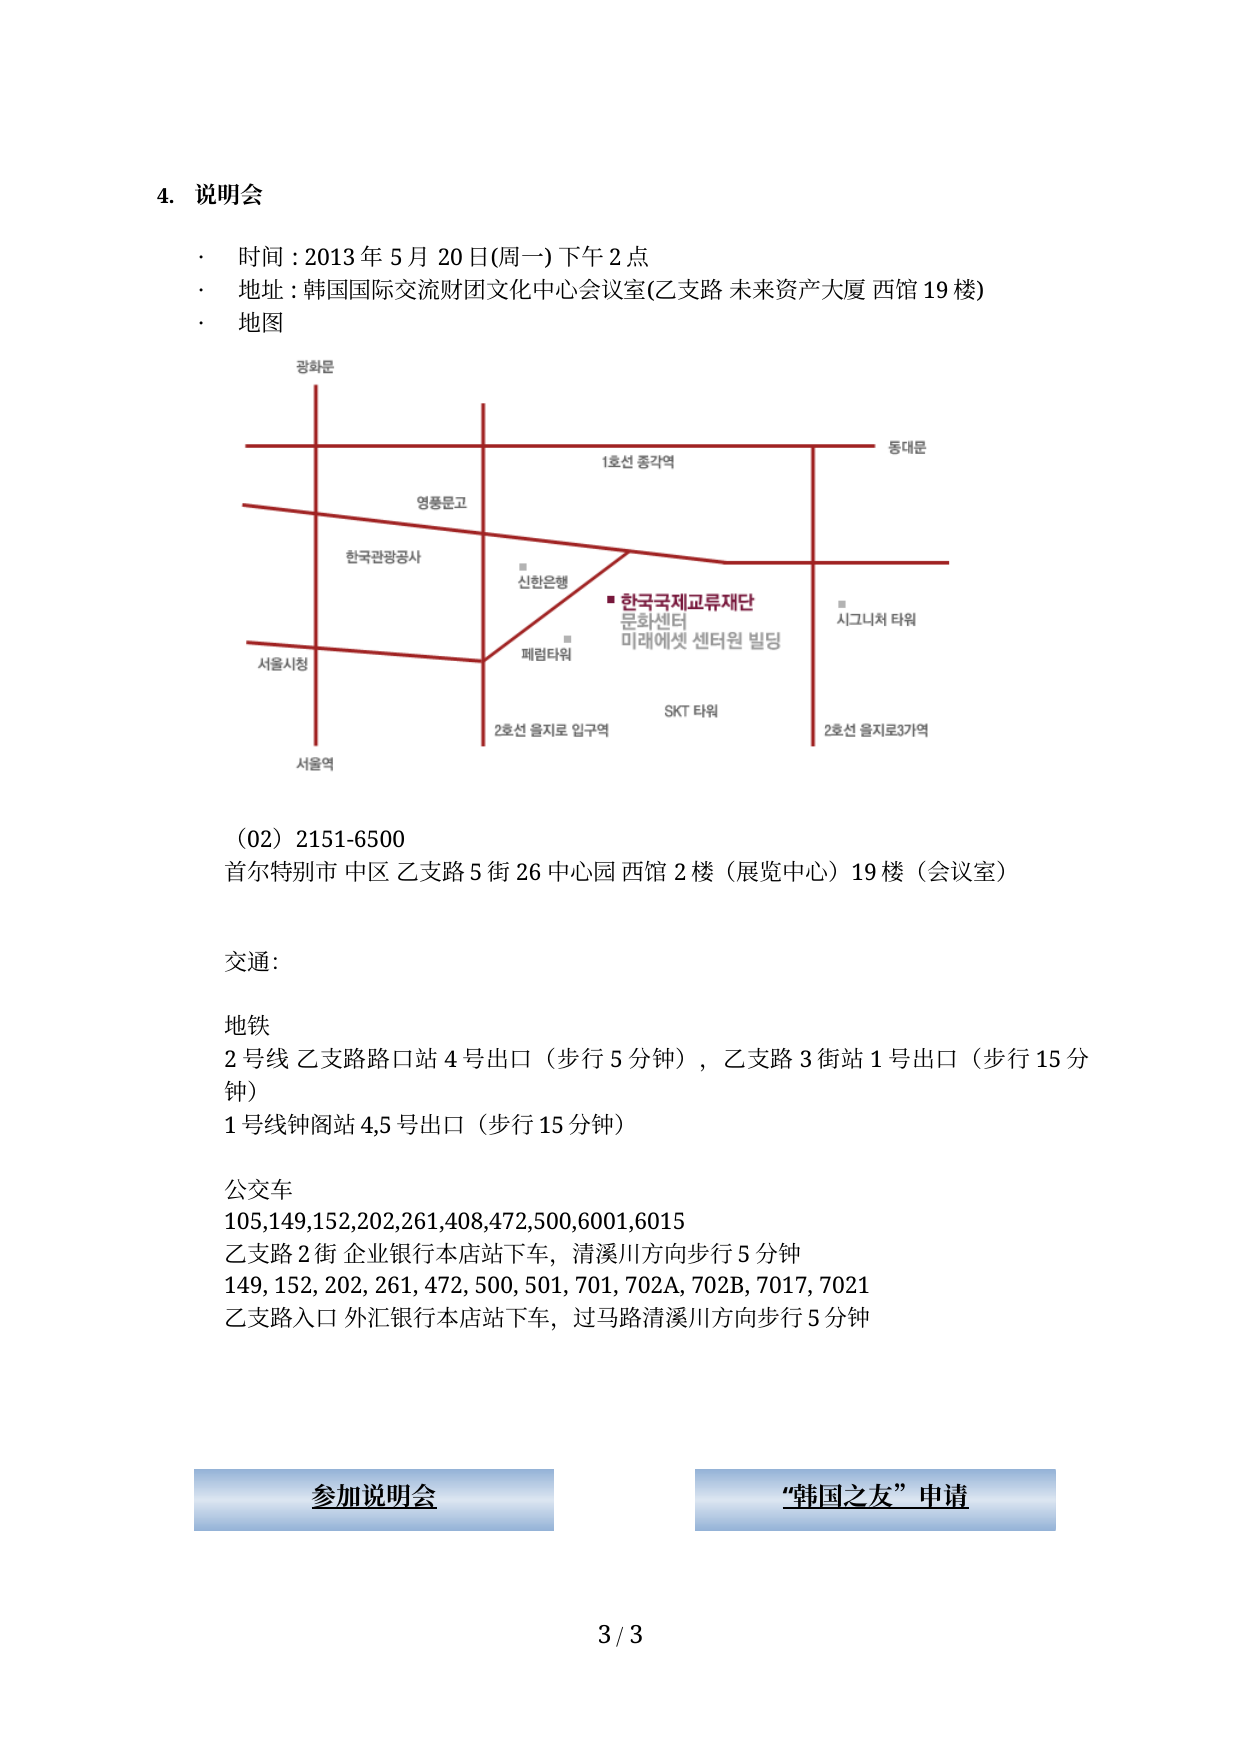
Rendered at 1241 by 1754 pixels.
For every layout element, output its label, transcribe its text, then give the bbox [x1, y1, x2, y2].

list 公交车 [224, 1172, 1090, 1205]
list 地址 : 韩国国际交流财团文化中心会议室(乙支路 未来资产大厦 西馆19楼) [197, 272, 1090, 305]
list 乙支路入口 外汇银行本店站下车，过马路清溪川方向步行5分钟 [224, 1300, 1090, 1333]
list 2号线 乙支路路口站4号出口（步行5分钟），乙支路3街站1号出口（步行15分钟） [224, 1041, 1090, 1107]
list 时间 : 2013年 5月 20日(周一) 下午2点 [197, 238, 1090, 272]
list 1号线钟阁站4,5号出口（步行15分钟） [224, 1107, 1090, 1141]
list 地图 [197, 305, 1090, 338]
list 说明会 [157, 177, 1090, 210]
list （02）2151-6500 [224, 821, 1090, 854]
list 交通： [224, 944, 1090, 977]
picture [233, 342, 954, 791]
list 105,149,152,202,261,408,472,500,6001,6015 [224, 1205, 1090, 1236]
list 首尔特别市 中区 乙支路5街 26 中心园 西馆 2楼（展览中心）19楼（会议室） [224, 854, 1090, 887]
list 地铁 [224, 1008, 1090, 1041]
list 乙支路2街 企业银行本店站下车，清溪川方向步行5分钟 [224, 1236, 1090, 1269]
list 149, 152, 202, 261, 472, 500, 501, 701, 702A, 702B, 7017, 7021 [224, 1269, 1090, 1300]
